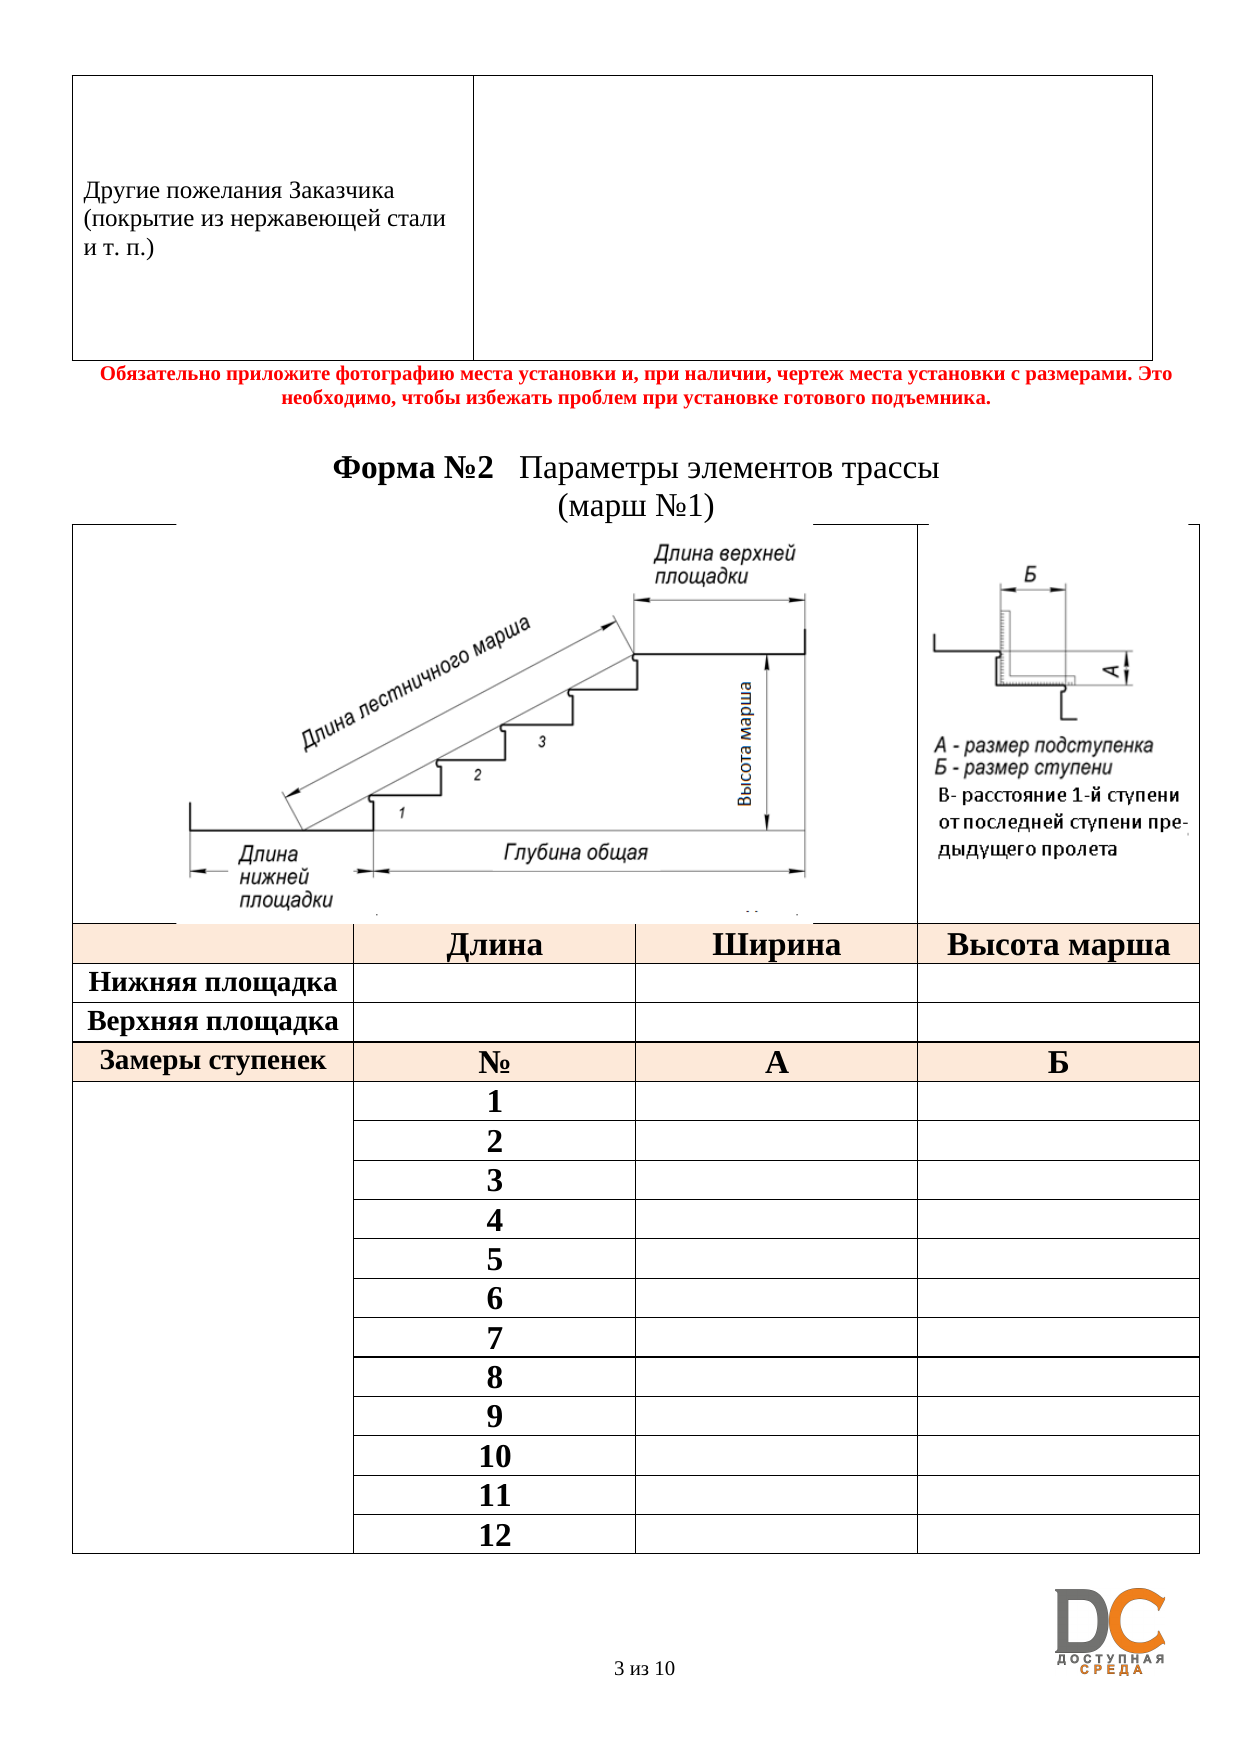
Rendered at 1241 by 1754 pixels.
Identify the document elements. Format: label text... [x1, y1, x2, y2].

picture [928, 524, 1189, 865]
picture [176, 524, 814, 924]
picture [1055, 1588, 1166, 1676]
